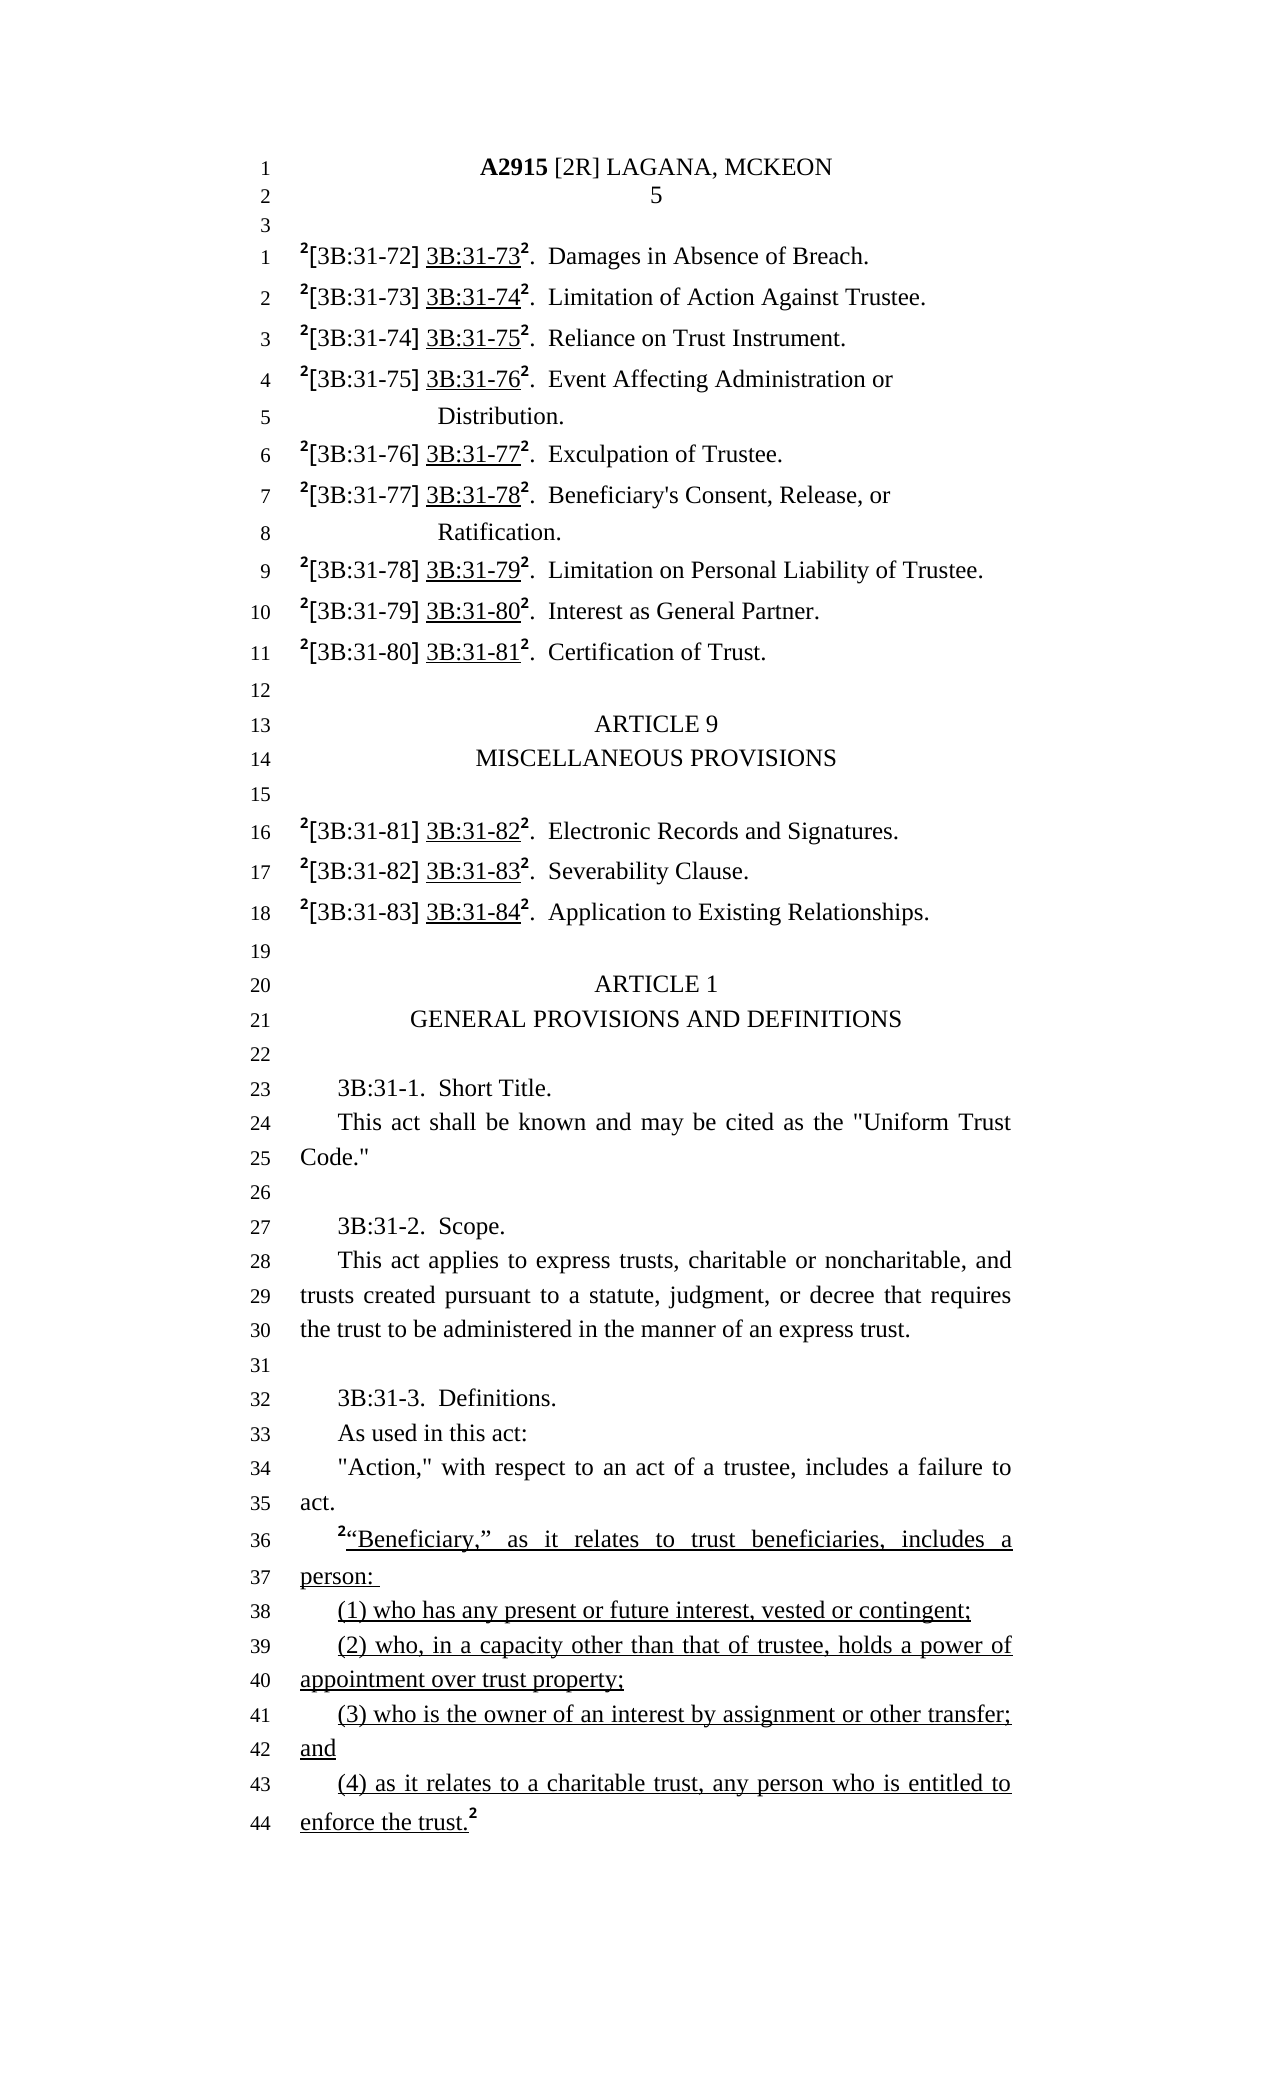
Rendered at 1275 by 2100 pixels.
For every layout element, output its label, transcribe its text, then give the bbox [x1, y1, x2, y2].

text Ratification. [300, 517, 1012, 546]
text This act shall be known and may be cited as the "Uniform Trust Code." [300, 1107, 1012, 1171]
text ARTICLE 1 [300, 969, 1012, 998]
text As used in this act: [300, 1418, 1012, 1446]
text GENERAL PROVISIONS DEFINITIONS [300, 1004, 1012, 1033]
text 2[3B:31-73] 3B:31-742. Limitation of Action Against Trustee. [300, 279, 1012, 313]
text 2[3B:31-80] 3B:31-812. Certification of Trust. [300, 634, 1012, 668]
text ARTICLE 9 [300, 709, 1012, 738]
text 2“Beneficiary,” as it relates to trust beneficiaries, includes a person: [300, 1521, 1012, 1589]
text 3B:31-3. Definitions. [300, 1383, 1012, 1412]
text (4) as it relates to a charitable trust, any person who is entitled to enforce the trust.2 [300, 1768, 1012, 1837]
text 2[3B:31-83] 3B:31-842. Application to Existing Relationships. [300, 894, 1012, 928]
text 2[3B:31-72] 3B:31-732. Damages in Absence of Breach. [300, 238, 1012, 272]
text 2[3B:31-74] 3B:31-752. Reliance on Trust Instrument. [300, 320, 1012, 354]
text (2) who, in a capacity other than that of trustee, holds a power of appointment over trust property; [300, 1630, 1012, 1693]
text Distribution. [300, 401, 1012, 430]
text 2[3B:31-77] 3B:31-782. Beneficiary's Consent, Release, or [300, 477, 1012, 511]
text (1) who has any present or future interest, vested or contingent; [300, 1595, 1012, 1624]
text 2[3B:31-82] 3B:31-832. Severability Clause. [300, 853, 1012, 887]
text 2[3B:31-79] 3B:31-802. Interest as General Partner. [300, 593, 1012, 627]
text 2[3B:31-81] 3B:31-822. Electronic Records and Signatures. [300, 812, 1012, 846]
text 2[3B:31-75] 3B:31-762. Event Affecting Administration or [300, 361, 1012, 394]
text 3B:31-1. Short Title. [300, 1073, 1012, 1102]
text This act applies to express trusts, charitable or noncharitable, and trusts created pursuant to a statute, udgment, or decree that requires the trust to be administered in the manner of an express trust. [300, 1245, 1012, 1343]
text 3B:31-2. Scope. [300, 1211, 1012, 1239]
text MISCELLANEOUS PROVISIONS [300, 743, 1012, 772]
text 2[3B:31-76] 3B:31-772. Exculpation of Trustee. [300, 436, 1012, 470]
text 2[3B:31-78] 3B:31-792. Limitation on Personal Liability of Trustee. [300, 552, 1012, 586]
text (3) who is the owner of an interest by assignment or other transfer; and [300, 1699, 1012, 1762]
text "Action," with respect to an act of a trustee, includes a failure to act. [300, 1452, 1012, 1515]
